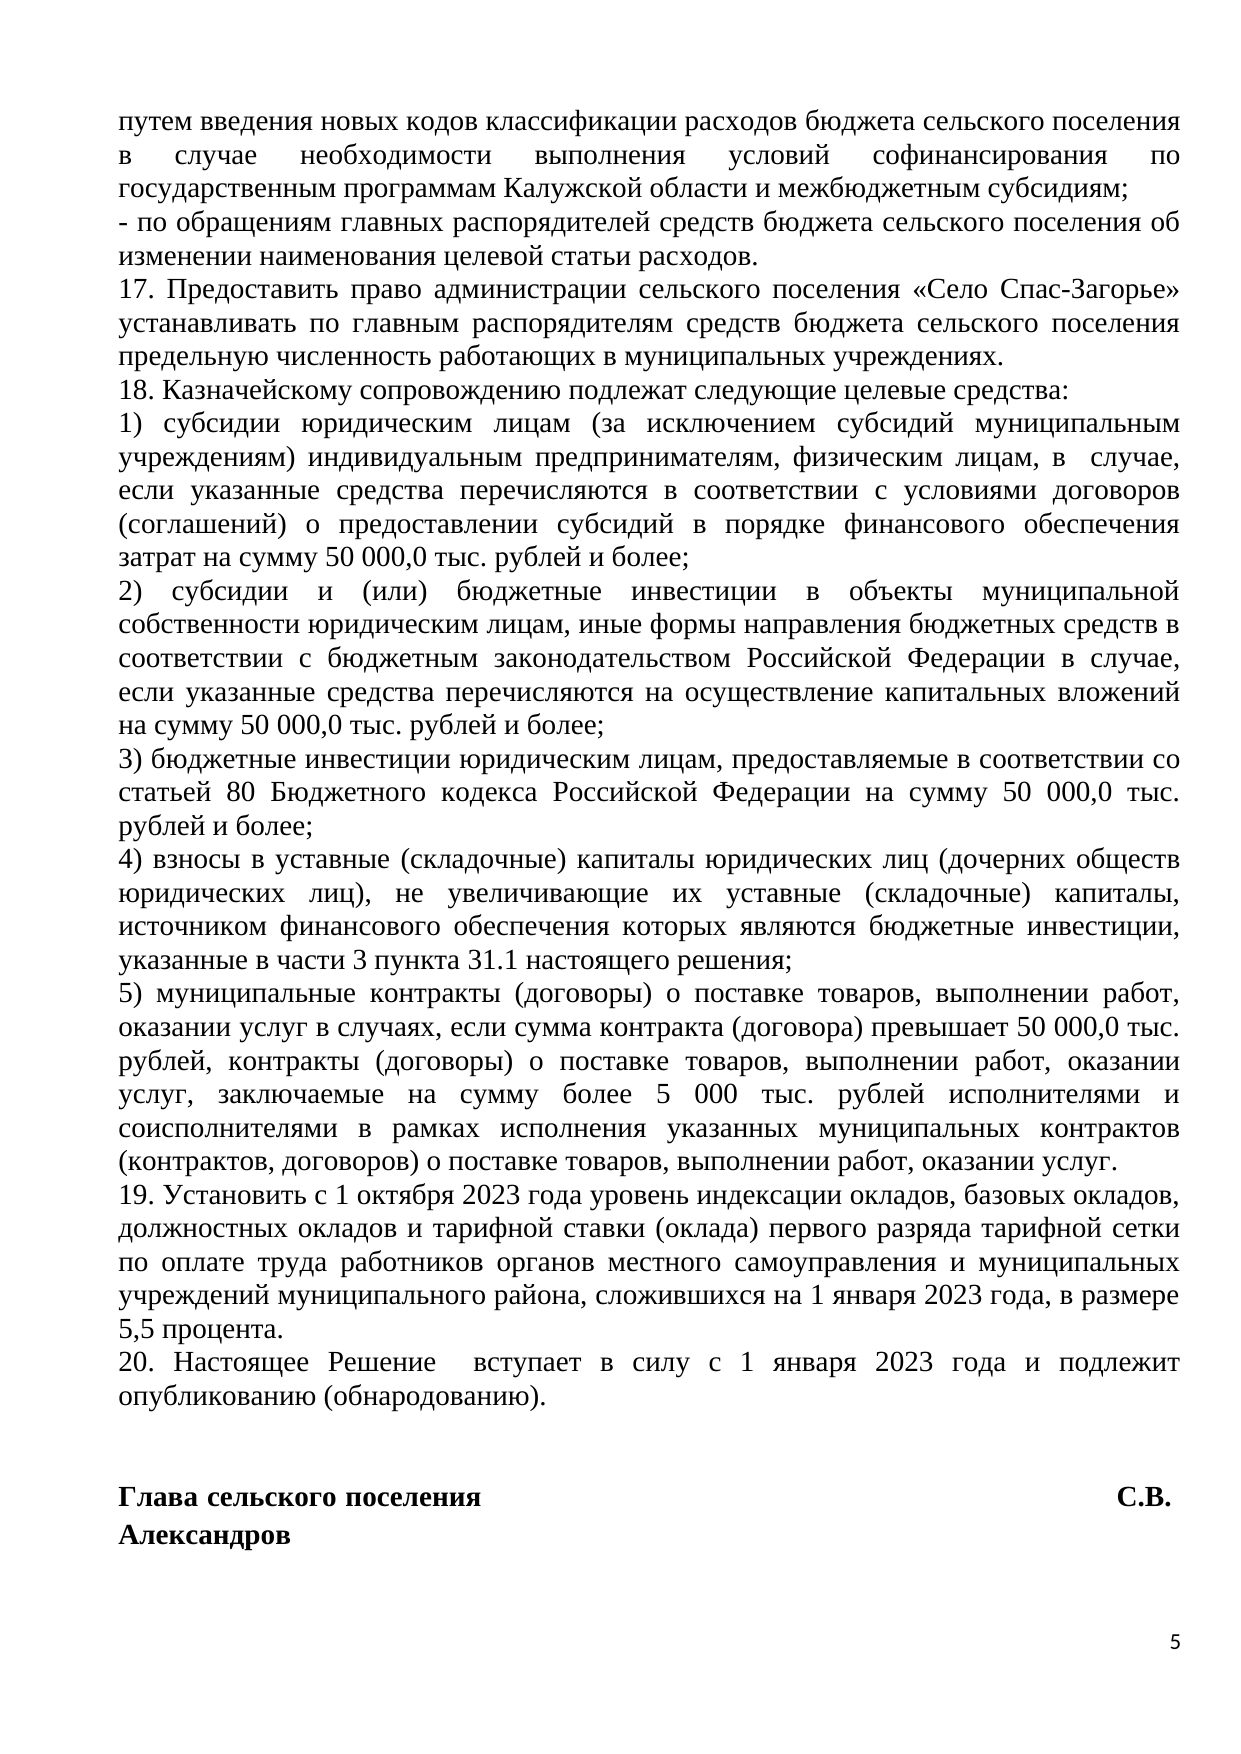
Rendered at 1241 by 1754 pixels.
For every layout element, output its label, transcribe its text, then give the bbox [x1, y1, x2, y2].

text 18. Казначейскому сопровождению подлежат следующие целевые средства: [118, 372, 1181, 405]
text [118, 103, 1181, 204]
text 19. Установить с 1 октября 2023 года уровень индексации окладов, базовых окладов, должностных окладов и тарифной ставки (оклада) первого разряда тарифной сетки по оплате труда работников органов местного самоуправления и муниципальных учреждений муниципального района, сложившихся на 1 января 2023 года, в размере 5,5 процента. [118, 1177, 1181, 1344]
text 4) взносы в уставные (складочные) капиталы юридических лиц (дочерних обществ юридических лиц), не увеличивающие их уставные (складочные) капиталы, источником финансового обеспечения которых являются бюджетные инвестиции, указанные в части 3 пункта 31.1 настоящего решения; [118, 841, 1181, 976]
text 17. Предоставить право администрации сельского поселения «Село Спас-Загорье» устанавливать по главным распорядителям средств бюджета сельского поселения предельную численность работающих в муниципальных учреждениях. [118, 271, 1181, 372]
text 2) субсидии и (или) бюджетные инвестиции в объекты муниципальной собственности юридическим лицам, иные формы направления бюджетных средств в соответствии с бюджетным законодательством Российской Федерации в случае, если указанные средства перечисляются на осуществление капитальных вложений на сумму 50 000,0 тыс. рублей и более; [118, 573, 1181, 741]
text 20. Настоящее Решение вступает в силу с 1 января 2023 года и подлежит опубликованию (обнародованию). [118, 1344, 1181, 1412]
text 5) муниципальные контракты (договоры) о поставке товаров, выполнении работ, оказании услуг в случаях, если сумма контракта (договора) превышает 50 000,0 тыс. рублей, контракты (договоры) о поставке товаров, выполнении работ, оказании услуг, заключаемые на сумму более 5 000 тыс. рублей исполнителями и соисполнителями в рамках исполнения указанных муниципальных контрактов (контрактов, договоров) о поставке товаров, выполнении работ, оказании услуг. [118, 976, 1181, 1177]
text 1) субсидии юридическим лицам (за исключением субсидий муниципальным учреждениям) индивидуальным предпринимателям, физическим лицам, в случае, если указанные средства перечисляются в соответствии с условиями договоров (соглашений) о предоставлении субсидий в порядке финансового обеспечения затрат на сумму 50 000,0 тыс. рублей и более; [118, 405, 1181, 573]
text 3) бюджетные инвестиции юридическим лицам, предоставляемые в соответствии со статьей 80 Бюджетного кодекса Российской Федерации на сумму 50 000,0 тыс. рублей и более; [118, 741, 1181, 841]
text - по обращениям главных распорядителей средств бюджета сельского поселения об изменении наименования целевой статьи расходов. [118, 204, 1181, 271]
text Глава сельского поселения С.В. Александров [118, 1479, 1181, 1551]
